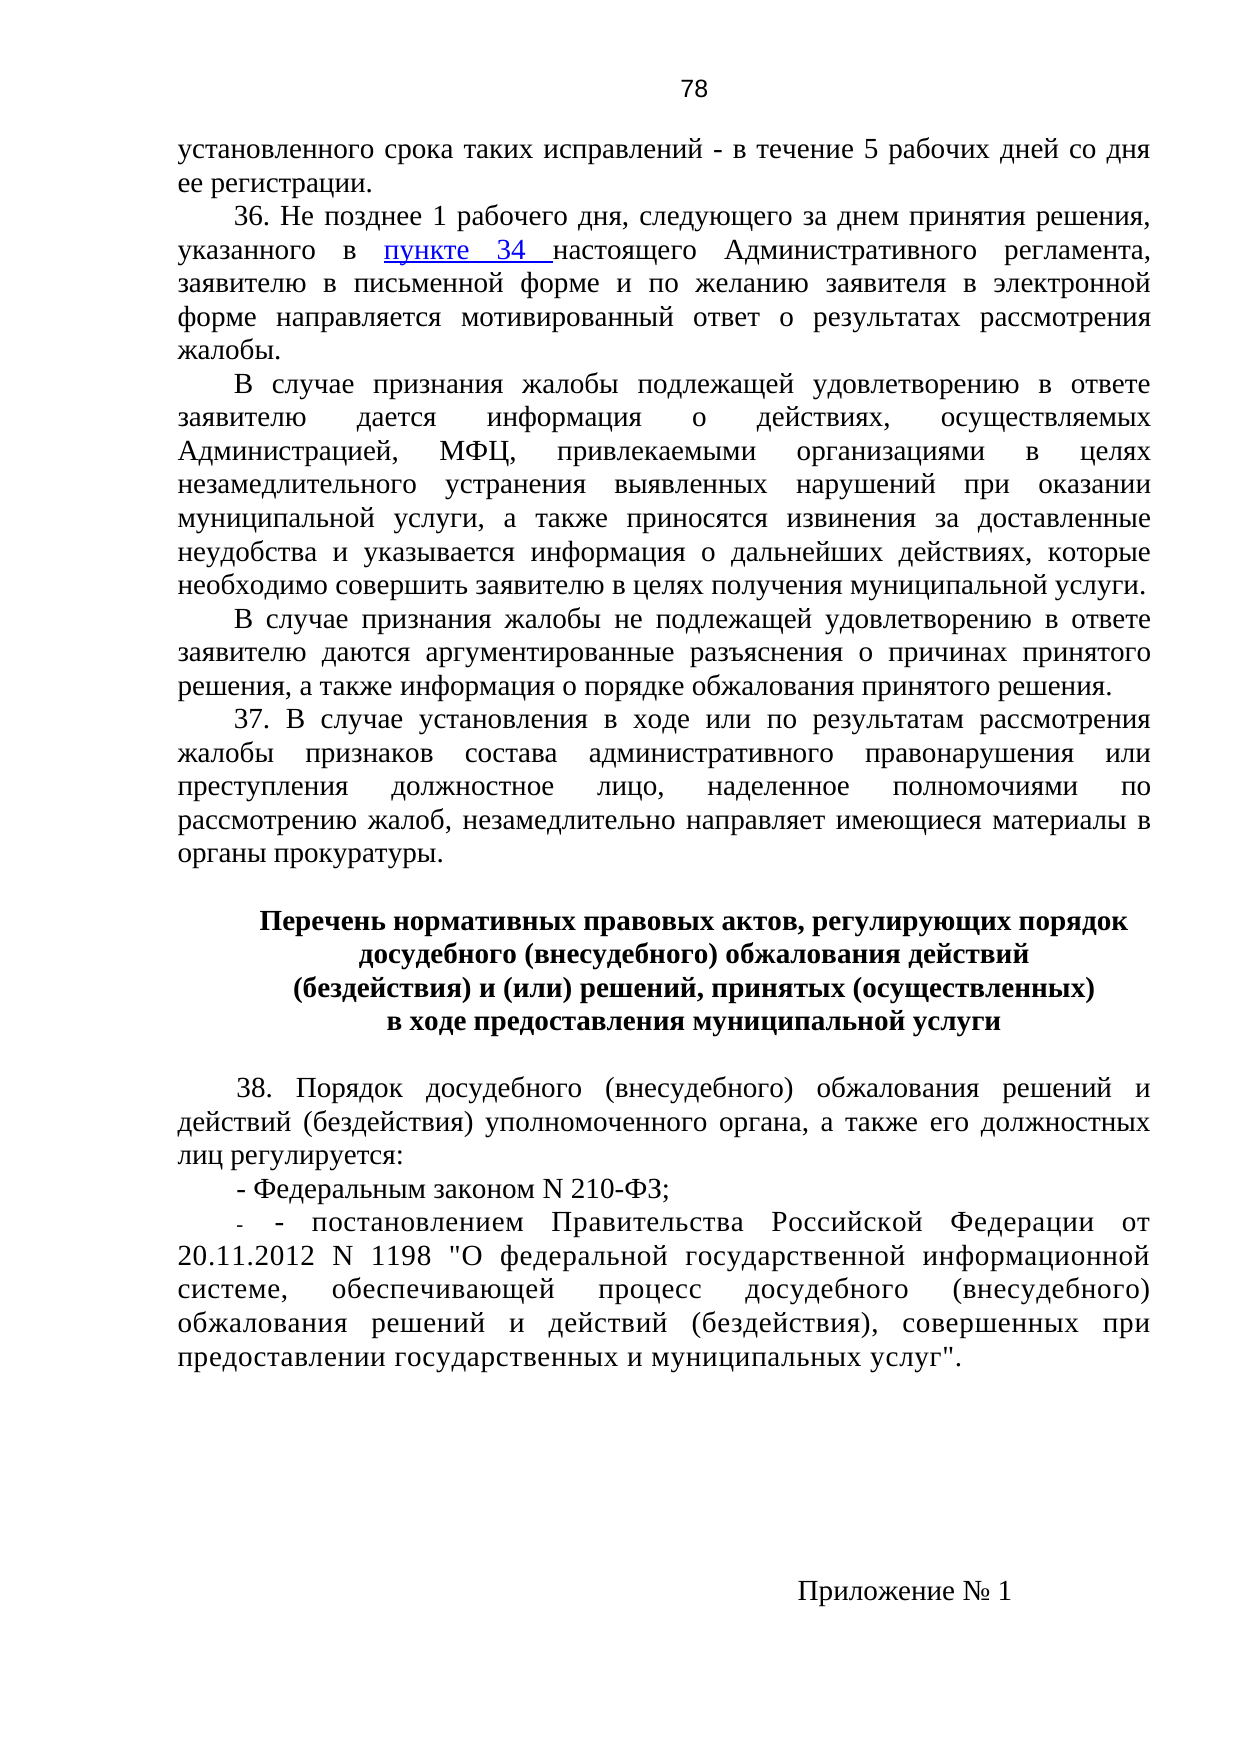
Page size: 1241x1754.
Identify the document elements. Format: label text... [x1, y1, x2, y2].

subtitle в ходе предоставления муниципальной услуги [177, 1003, 1152, 1037]
text Приложение № 1 [797, 1573, 1152, 1607]
text В случае признания жалобы не подлежащей удовлетворению в ответе заявителю даются аргументированные разъяснения о причинах принятого решения, а также информация о порядке обжалования принятого решения. [177, 601, 1152, 701]
text - Федеральным законом N 210-ФЗ; [177, 1171, 1152, 1204]
text 37. В случае установления в ходе или по результатам рассмотрения жалобы признаков состава административного правонарушения или преступления должностное лицо, наделенное полномочиями по рассмотрению жалоб, незамедлительно направляет имеющиеся материалы в органы прокуратуры. [177, 701, 1152, 869]
list - постановлением Правительства Российской Федерации от 20.11.2012 N 1198 "О федеральной государственной информационной системе, обеспечивающей процесс досудебного (внесудебного) обжалования решений и действий (бездействия), совершенных при предоставлении государственных и муниципальных услуг". [177, 1204, 1152, 1372]
text 36. Не позднее 1 рабочего дня, следующего за днем принятия решения, указанного в пункте 34 настоящего Административного регламента, заявителю в письменной форме и по желанию заявителя в электронной форме направляется мотивированный ответ о результатах рассмотрения жалобы. [177, 198, 1152, 366]
text 38. Порядок досудебного (внесудебного) обжалования решений и действий (бездействия) уполномоченного органа, а также его должностных лиц регулируется: [177, 1070, 1152, 1171]
subtitle (бездействия) и (или) решений, принятых (осуществленных) [177, 970, 1152, 1003]
text В случае признания жалобы подлежащей удовлетворению в ответе заявителю дается информация о действиях, осуществляемых Администрацией, МФЦ, привлекаемыми организациями в целях незамедлительного устранения выявленных нарушений при оказании муниципальной услуги, а также приносятся извинения за доставленные неудобства и указывается информация о дальнейших действиях, которые необходимо совершить заявителю в целях получения муниципальной услуги. [177, 366, 1152, 601]
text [177, 131, 1152, 198]
subtitle Перечень нормативных правовых актов, регулирующих порядок [177, 903, 1152, 936]
subtitle досудебного (внесудебного) обжалования действий [177, 936, 1152, 970]
